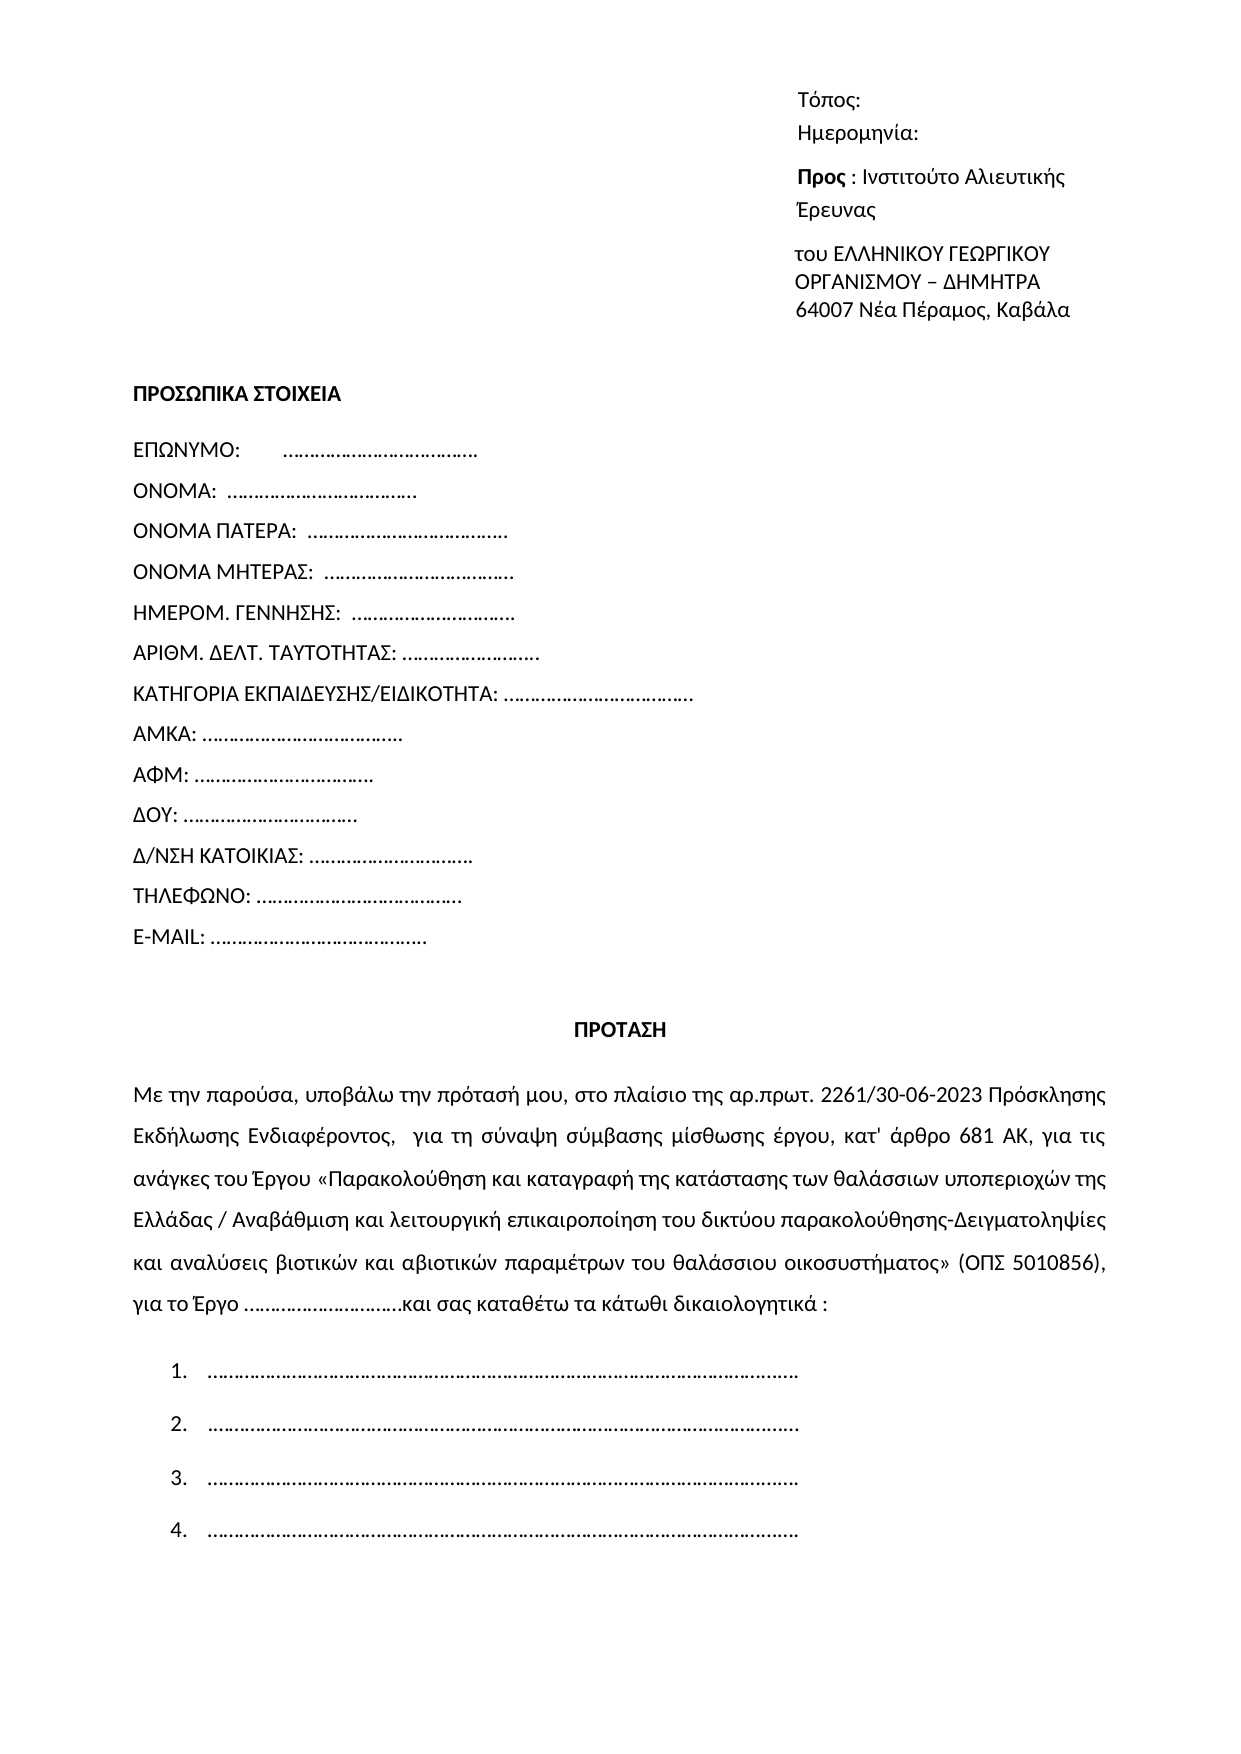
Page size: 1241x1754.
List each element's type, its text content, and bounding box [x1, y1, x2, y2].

text ΟΝΟΜΑ: ……………………………… [133, 476, 1107, 504]
list .……………………………………………………………………………………………...… [170, 1409, 1107, 1438]
text ΑΡΙΘΜ. ΔΕΛΤ. ΤΑΥΤΟΤΗΤΑΣ: …………………….. [133, 638, 1107, 666]
text ΕΠΩΝΥΜΟ: ………………………………. [133, 436, 1107, 463]
text ΟΝΟΜΑ ΠΑΤΕΡΑ: ……………………………….. [133, 517, 1107, 544]
text Τόπος: Ημερομηνία: [797, 86, 1107, 146]
text ΠΡΟΣΩΠΙΚΑ ΣΤΟΙΧΕΙΑ [133, 379, 1107, 407]
text του ΕΛΛΗΝΙΚΟΥ ΓΕΩΡΓΙΚΟΥ ΟΡΓΑΝΙΣΜΟΥ – ΔΗΜΗΤΡΑ [723, 239, 1107, 295]
text ΔΟΥ: …………………………… [133, 800, 1107, 828]
text ΤΗΛΕΦΩΝΟ: ………………………………… [133, 881, 1107, 909]
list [170, 1516, 1107, 1544]
text 64007 Νέα Πέραμος, Καβάλα [648, 295, 1107, 323]
text Δ/ΝΣΗ ΚΑΤΟΙΚΙΑΣ: …………………………. [133, 841, 1107, 869]
text Με την παρούσα, υποβάλω την πρότασή μου, στο πλαίσιο της αρ.πρωτ. 2261/30-06-2023 Πρόσκλησης Εκδήλωσης Ενδιαφέροντος, για τη σύναψη σύμβασης μίσθωσης έργου, κατ' άρθρο 681 ΑΚ, για τις ανάγκες του Έργου «Παρακολούθηση και καταγραφή της κατάστασης των θαλάσσιων υποπεριοχών της Ελλάδας / Αναβάθμιση και λειτουργική επικαιροποίηση του δικτύου παρακολούθησης-Δειγματοληψίες και αναλύσεις βιοτικών και αβιοτικών παραμέτρων του θαλάσσιου οικοσυστήματος» (ΟΠΣ 5010856), για το Έργο …………………………και σας καταθέτω τα κάτωθι δικαιολογητικά : [133, 1080, 1107, 1318]
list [170, 1463, 1107, 1491]
text ΟΝΟΜΑ ΜΗΤΕΡΑΣ: ……………………………… [133, 557, 1107, 585]
text ΑΜΚΑ: ……………………………….. [133, 719, 1107, 747]
text ΚΑΤΗΓΟΡΙΑ ΕΚΠΑΙΔΕΥΣΗΣ/ΕΙΔΙΚΟΤΗΤΑ: ……………………………… [133, 679, 1107, 707]
text ΠΡΟΤΑΣΗ [133, 1015, 1107, 1043]
text E-MAIL: ………………………………….. [133, 922, 1107, 950]
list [170, 1357, 1107, 1384]
text Προς : Ινστιτούτο Αλιευτικής Έρευνας [797, 162, 1107, 223]
text ΗΜΕΡΟΜ. ΓΕΝΝΗΣΗΣ: …………………………. [133, 598, 1107, 626]
text ΑΦΜ: ……………………………. [133, 760, 1107, 788]
